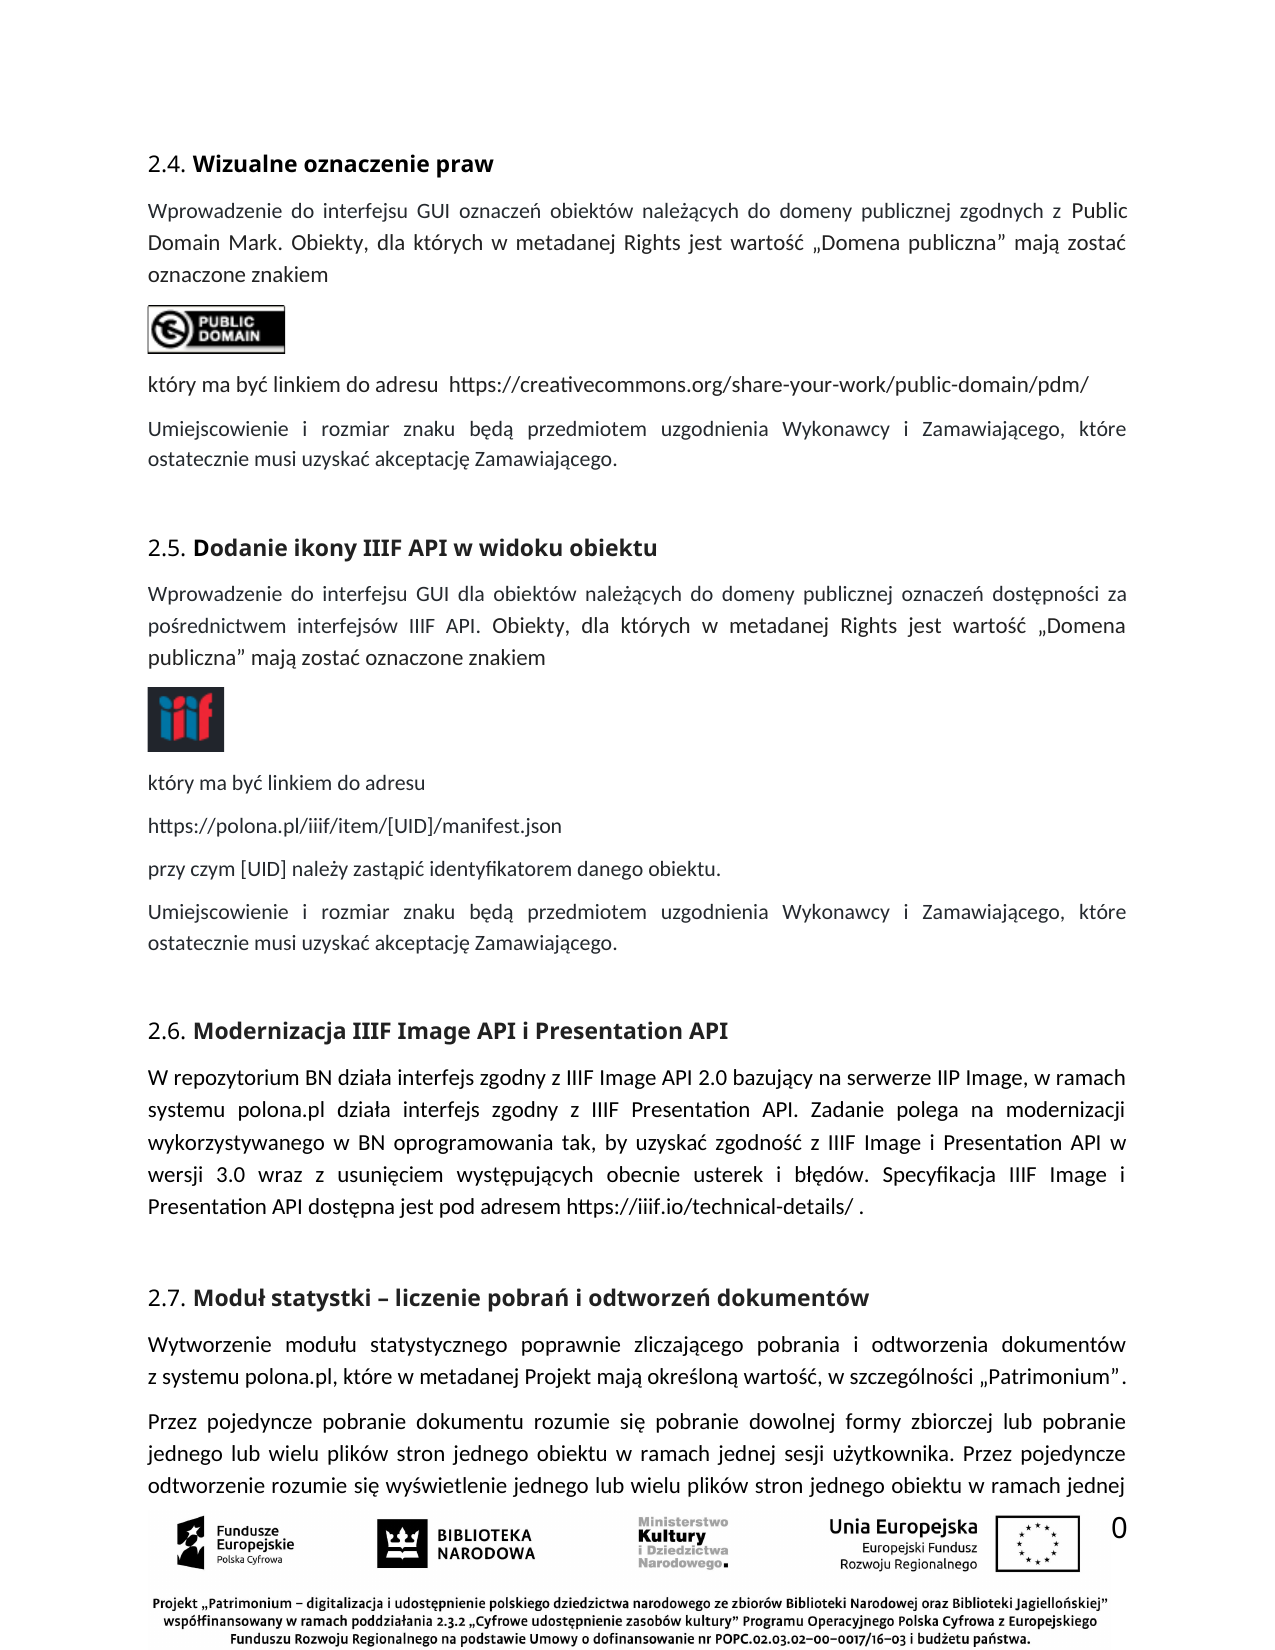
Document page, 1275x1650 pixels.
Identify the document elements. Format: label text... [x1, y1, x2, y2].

picture [147, 687, 225, 752]
text przy czym [UID] należy zastąpić identyfikatorem danego obiektu. [148, 855, 1127, 882]
subtitle Dodanie ikony IIIF API w widoku obiektu [148, 532, 1127, 563]
text który ma być linkiem do adresu https://creativecommons.org/share-your-work/public-domain/pdm/ [148, 370, 1127, 398]
text Umiejscowienie i rozmiar znaku będą przedmiotem uzgodnienia Wykonawcy i Zamawiającego, które ostatecznie musi uzyskać akceptację Zamawiającego. [148, 415, 1127, 472]
picture [147, 1510, 1112, 1650]
text W repozytorium BN działa interfejs zgodny z IIIF Image API 2.0 bazujący na serwerze IIP Image, w ramach systemu polona.pl działa interfejs zgodny z IIIF Presentation API. Zadanie polega na modernizacji wykorzystywanego w BN oprogramowania tak, by uzyskać zgodność z IIIF Image i Presentation API w wersji 3.0 wraz z usunięciem występujących obecnie usterek i błędów. Specyfikacja IIIF Image i Presentation API dostępna jest pod adresem https://iiif.io/technical-details/ . [148, 1063, 1127, 1220]
text https://polona.pl/iiif/item/[UID]/manifest.json [148, 812, 1127, 838]
subtitle Moduł statystki – liczenie pobrań i odtworzeń dokumentów [148, 1281, 1127, 1313]
text który ma być linkiem do adresu [148, 769, 1127, 795]
text Wprowadzenie do interfejsu GUI dla obiektów należących do domeny publicznej oznaczeń dostępności za pośrednictwem interfejsów IIIF API. Obiekty, dla których w metadanej Rights jest wartość „Domena publiczna” mają zostać oznaczone znakiem [148, 580, 1127, 671]
text Umiejscowienie i rozmiar znaku będą przedmiotem uzgodnienia Wykonawcy i Zamawiającego, które ostatecznie musi uzyskać akceptację Zamawiającego. [148, 898, 1127, 955]
picture [147, 305, 286, 354]
subtitle Wizualne oznaczenie praw [148, 148, 1127, 179]
text Wprowadzenie do interfejsu GUI oznaczeń obiektów należących do domeny publicznej zgodnych z Public Domain Mark. Obiekty, dla których w metadanej Rights jest wartość „Domena publiczna” mają zostać oznaczone znakiem [148, 196, 1127, 288]
subtitle Modernizacja IIIF Image API i Presentation API [148, 1015, 1127, 1046]
text Wytworzenie modułu statystycznego poprawnie zliczającego pobrania i odtworzenia dokumentów z systemu polona.pl, które w metadanej Projekt mają określoną wartość, w szczególności „Patrimonium”. [148, 1330, 1127, 1390]
